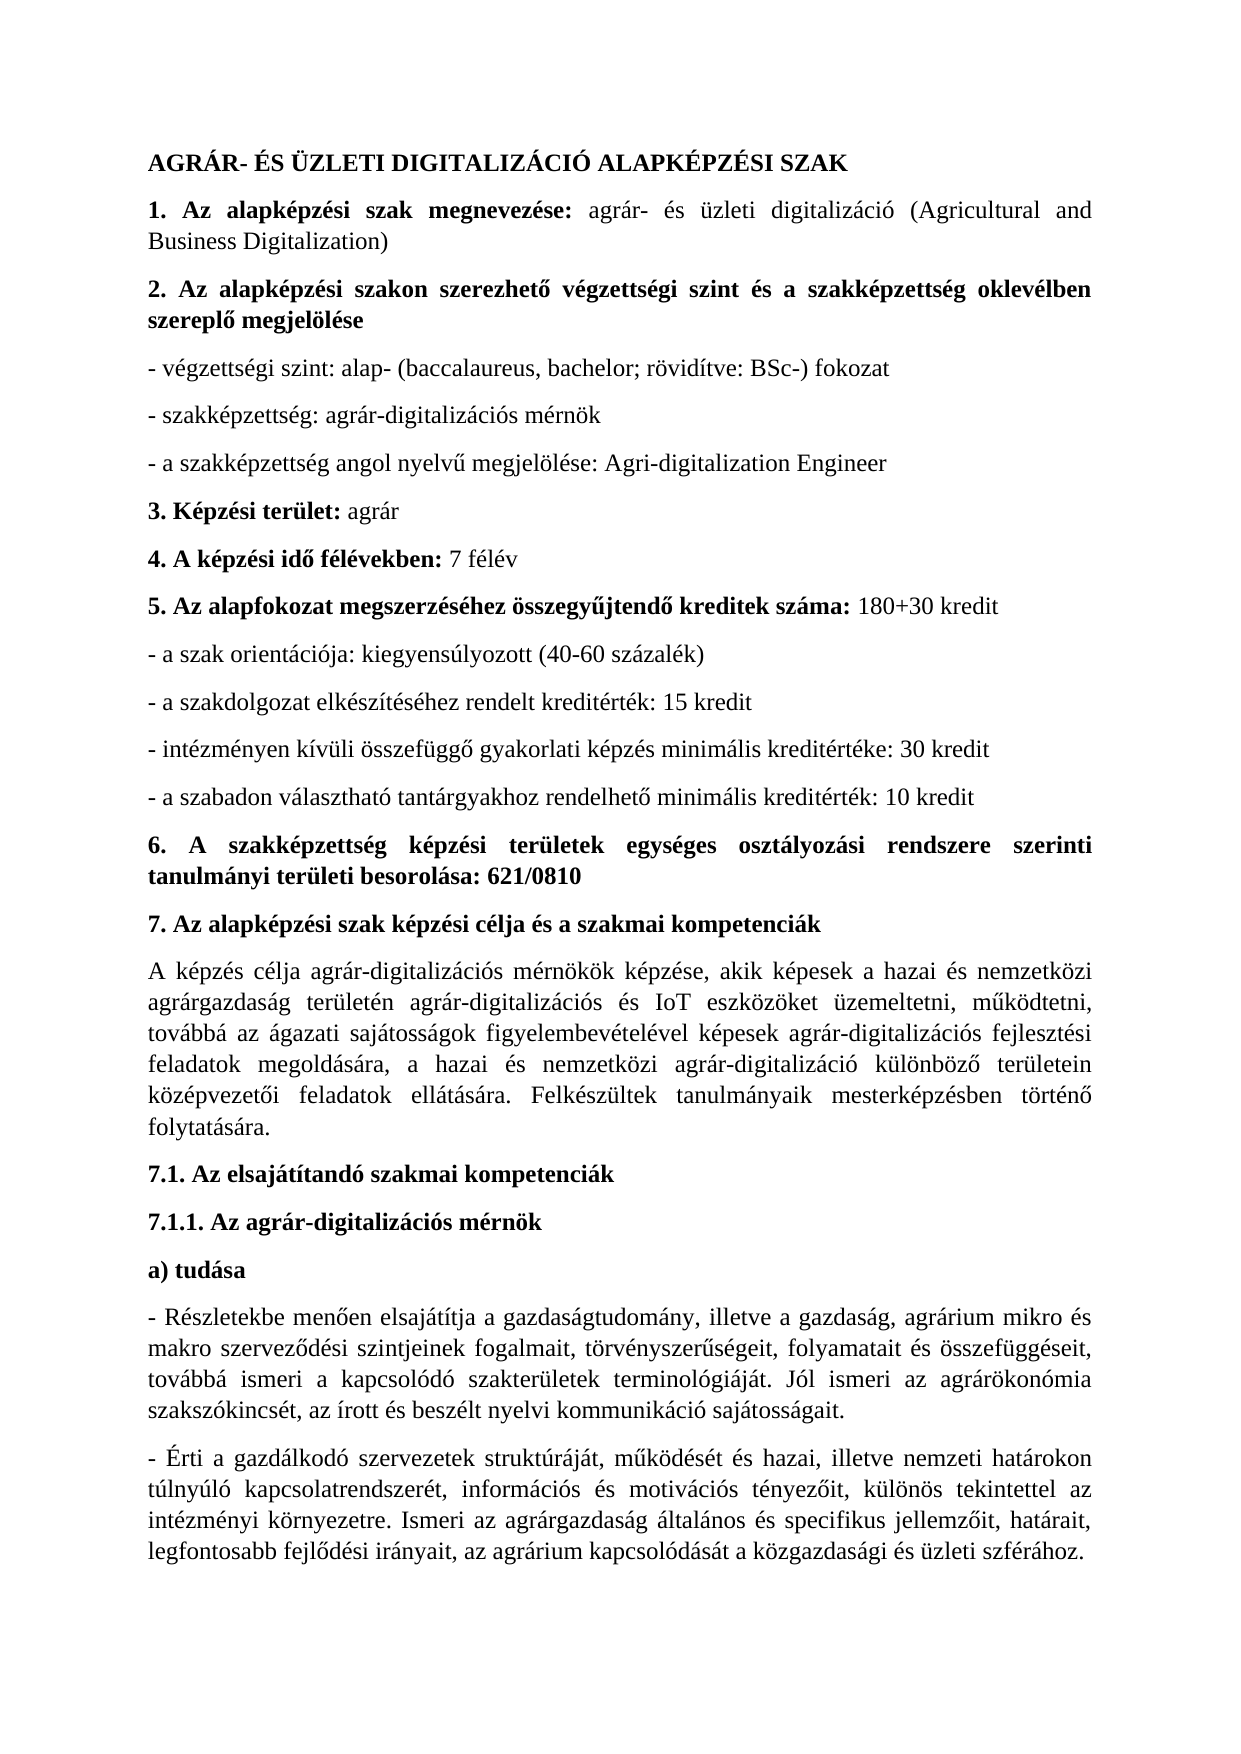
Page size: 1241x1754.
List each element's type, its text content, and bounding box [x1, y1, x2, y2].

text - a szakképzettség angol nyelvű megjelölése: Agri-digitalization Engineer [148, 448, 1093, 477]
text - a szak orientációja: kiegyensúlyozott (40-60 százalék) [148, 639, 1093, 668]
text A képzés célja agrár-digitalizációs mérnökök képzése, akik képesek a hazai és nemzetközi agrárgazdaság területén agrár-digitalizációs és IoT eszközöket üzemeltetni, működtetni, továbbá az ágazati sajátosságok figyelembevételével képesek agrár-digitalizációs fejlesztési feladatok megoldására, a hazai és nemzetközi agrár-digitalizáció különböző területein középvezetői feladatok ellátására. Felkészültek tanulmányaik mesterképzésben történő folytatására. [148, 956, 1093, 1140]
text AGRÁR- ÉS ÜZLETI DIGITALIZÁCIÓ ALAPKÉPZÉSI SZAK [148, 148, 1093, 176]
text - szakképzettség: agrár-digitalizációs mérnök [148, 401, 1093, 429]
text - a szabadon választható tantárgyakhoz rendelhető minimális kreditérték: 10 kredit [148, 782, 1093, 811]
text - Részletekbe menően elsajátítja a gazdaságtudomány, illetve a gazdaság, agrárium mikro és makro szerveződési szintjeinek fogalmait, törvényszerűségeit, folyamatait és összefüggéseit, továbbá ismeri a kapcsolódó szakterületek terminológiáját. Jól ismeri az agrárökonómia szakszókincsét, az írott és beszélt nyelvi kommunikáció sajátosságait. [148, 1302, 1093, 1424]
text 1. Az alapképzési szak megnevezése: agrár- és üzleti digitalizáció (Agricultural and Business Digitalization) [148, 195, 1093, 255]
text 5. Az alapfokozat megszerzéséhez összegyűjtendő kreditek száma: 180+30 kredit [148, 591, 1093, 620]
text 7. Az alapképzési szak képzési célja és a szakmai kompetenciák [148, 909, 1093, 937]
text 7.1. Az elsajátítandó szakmai kompetenciák [148, 1159, 1093, 1188]
text - végzettségi szint: alap- (baccalaureus, bachelor; rövidítve: BSc-) fokozat [148, 353, 1093, 382]
text - Érti a gazdálkodó szervezetek struktúráját, működését és hazai, illetve nemzeti határokon túlnyúló kapcsolatrendszerét, információs és motivációs tényezőit, különös tekintettel az intézményi környezetre. Ismeri az agrárgazdaság általános és specifikus jellemzőit, határait, legfontosabb fejlődési irányait, az agrárium kapcsolódását a közgazdasági és üzleti szférához. [148, 1443, 1093, 1565]
text - a szakdolgozat elkészítéséhez rendelt kreditérték: 15 kredit [148, 687, 1093, 716]
text 2. Az alapképzési szakon szerezhető végzettségi szint és a szakképzettség oklevélben szereplő megjelölése [148, 274, 1093, 334]
text a) tudása [148, 1255, 1093, 1283]
text 7.1.1. Az agrár-digitalizációs mérnök [148, 1207, 1093, 1236]
text 6. A szakképzettség képzési területek egységes osztályozási rendszere szerinti tanulmányi területi besorolása: 621/0810 [148, 830, 1093, 890]
text 4. A képzési idő félévekben: 7 félév [148, 544, 1093, 572]
text - intézményen kívüli összefüggő gyakorlati képzés minimális kreditértéke: 30 kredit [148, 734, 1093, 763]
text 3. Képzési terület: agrár [148, 496, 1093, 525]
